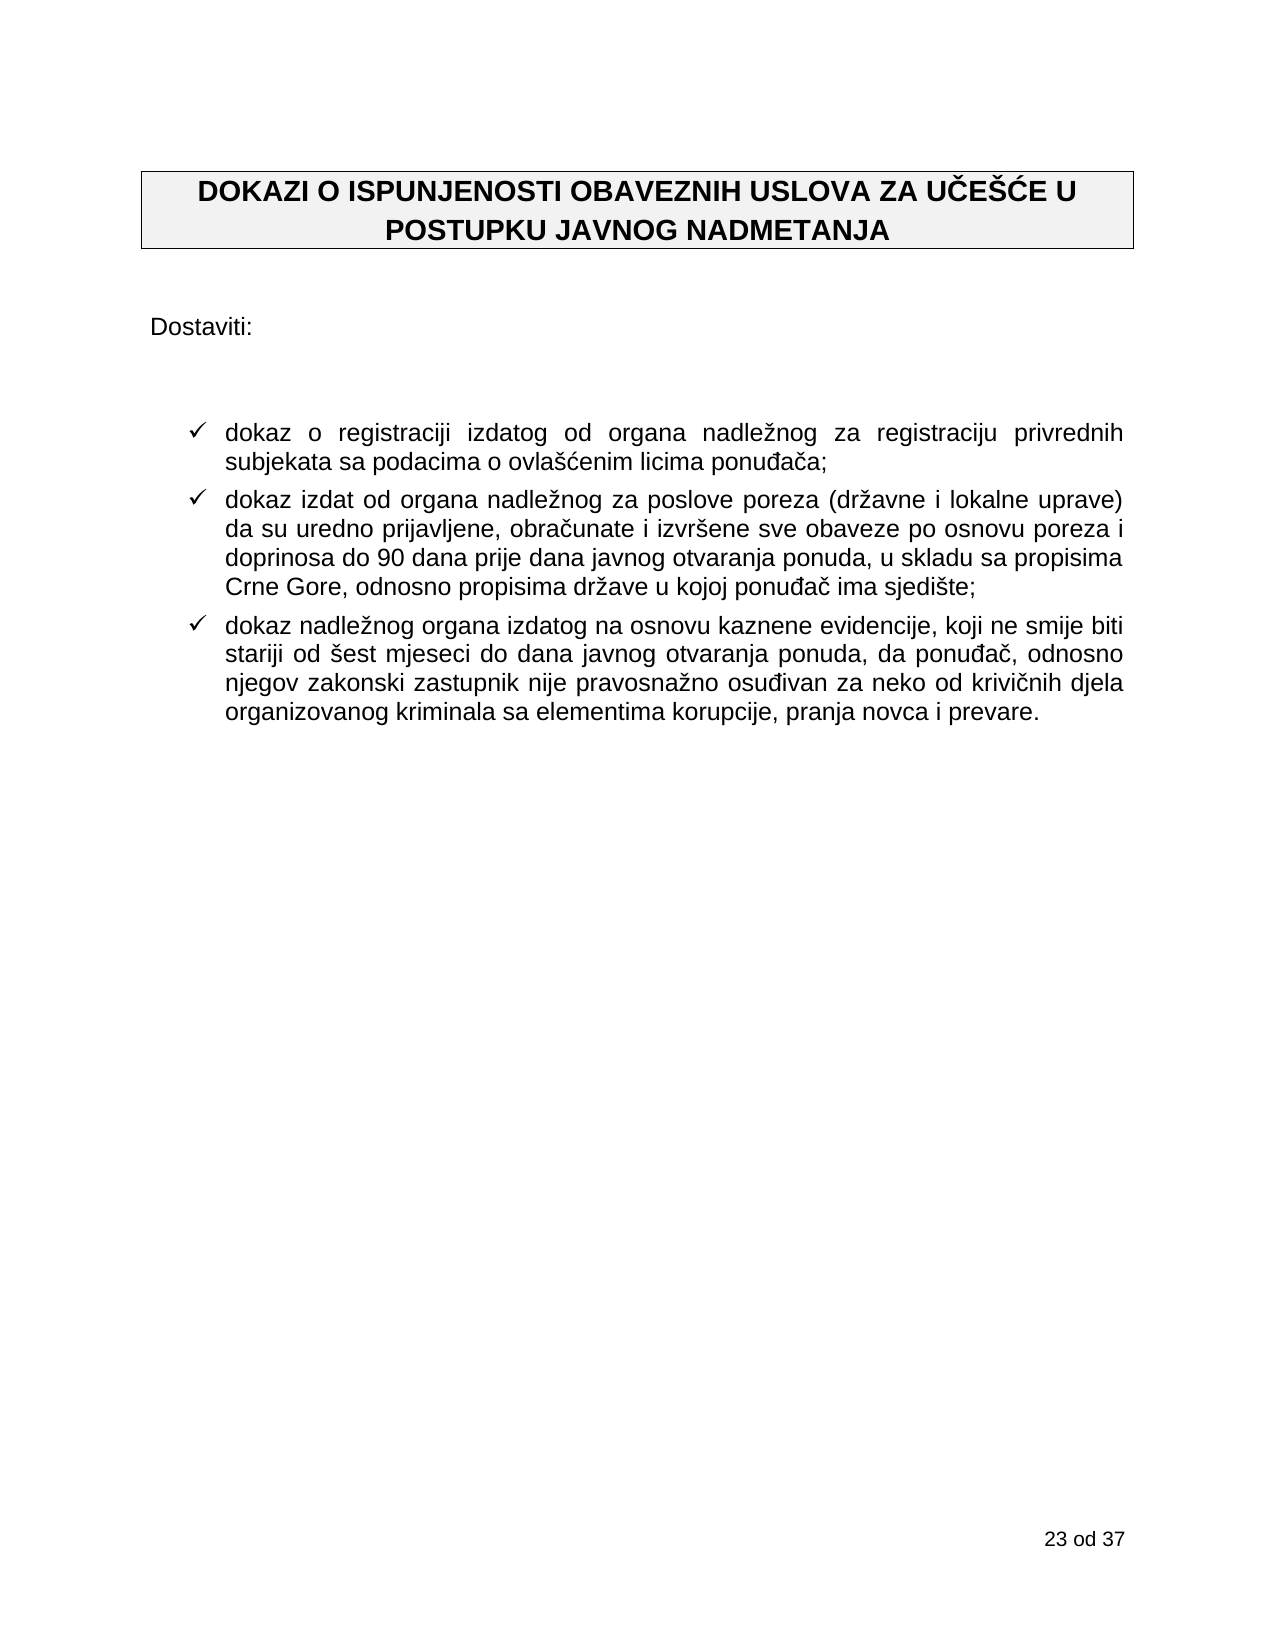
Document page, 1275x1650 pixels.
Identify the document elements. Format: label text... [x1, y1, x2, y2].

list dokaz izdat od organa nadležnog za poslove poreza (državne i lokalne uprave) da su uredno prijavljene, obračunate i izvršene sve obaveze po osnovu poreza i doprinosa do 90 dana prije dana javnog otvaranja ponuda, u skladu sa propisima Crne Gore, odnosno propisima države u kojoj ponuđač ima sjedište; [187, 486, 1125, 601]
subtitle DOKAZI O ISPUNJENOSTI OBAVEZNIH USLOVA ZA UČEŠĆE U POSTUPKU JAVNOG NADMETANJA [142, 172, 1133, 248]
list dokaz o registraciji izdatog od organa nadležnog za registraciju privrednih subjekata sa podacima o ovlašćenim licima ponuđača; [187, 418, 1125, 476]
list dokaz nadležnog organa izdatog na osnovu kaznene evidencije, koji ne smije biti stariji od šest mjeseci do dana javnog otvaranja ponuda, da ponuđač, odnosno njegov zakonski zastupnik nije pravosnažno osuđivan za neko od krivičnih djela organizovanog kriminala sa elementima korupcije, pranja novca i prevare. [187, 611, 1125, 726]
text Dostaviti: [150, 312, 1125, 340]
